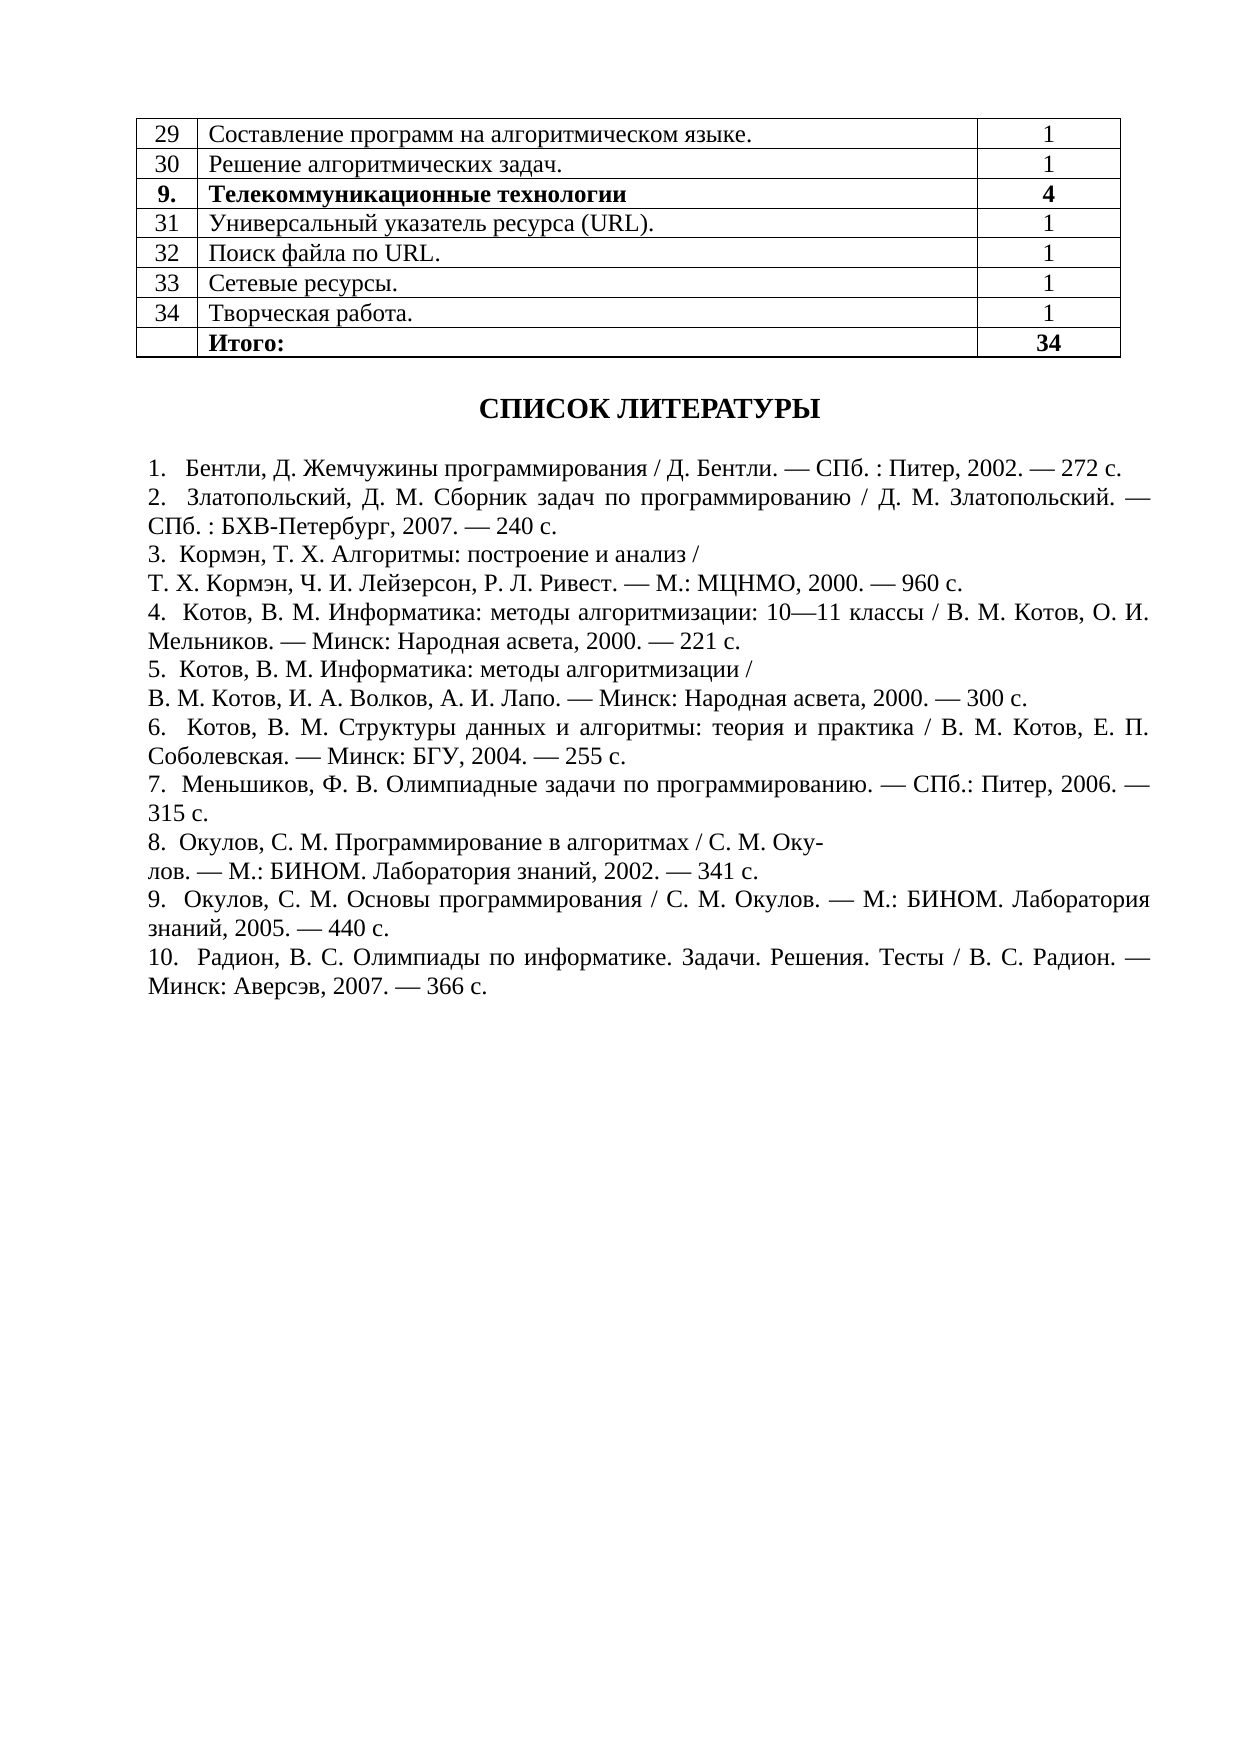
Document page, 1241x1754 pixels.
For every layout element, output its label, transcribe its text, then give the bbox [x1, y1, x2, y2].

table_cell 1 [978, 209, 1120, 237]
table_cell 4 [978, 179, 1120, 207]
table_cell 32 [137, 238, 197, 267]
text 10. Радион, В. С. Олимпиады по информатике. Задачи. Решения. Тесты / В. С. Радион. — Минск: Аверсэв, 2007. — 366 с. [148, 942, 1152, 999]
table_cell 9. [137, 179, 197, 207]
text Т. Х. Кормэн, Ч. И. Лейзерсон, Р. Л. Ривест. — М.: МЦНМО, 2000. — 960 с. [148, 568, 1152, 597]
table_cell [137, 328, 197, 356]
table_cell Составление программ на алгоритмическом языке. [198, 119, 977, 148]
text 5. Котов, В. М. Информатика: методы алгоритмизации / [148, 654, 1152, 683]
text 8. Окулов, С. М. Программирование в алгоритмах / С. М. Оку- [148, 827, 1152, 856]
table_cell 1 [978, 238, 1120, 267]
table_cell Итого: [198, 328, 977, 356]
table_cell Сетевые ресурсы. [198, 268, 977, 297]
table_cell 1 [978, 149, 1120, 178]
table_cell Творческая работа. [198, 298, 977, 327]
table_cell 33 [137, 268, 197, 297]
subtitle СПИСОК ЛИТЕРАТУРЫ [148, 391, 1152, 424]
table_cell Поиск файла по URL. [198, 238, 977, 267]
text В. М. Котов, И. А. Волков, А. И. Лапо. — Минск: Народная асвета, 2000. — 300 с. [148, 683, 1152, 712]
table_cell Решение алгоритмических задач. [198, 149, 977, 178]
table_cell 30 [137, 149, 197, 178]
text 7. Меньшиков, Ф. В. Олимпиадные задачи по программированию. — СПб.: Питер, 2006. — 315 с. [148, 769, 1152, 827]
text 9. Окулов, С. М. Основы программирования / С. М. Окулов. — М.: БИНОМ. Лаборатория знаний, 2005. — 440 с. [148, 884, 1152, 942]
text лов. — М.: БИНОМ. Лаборатория знаний, 2002. — 341 с. [148, 856, 1152, 884]
table_cell 1 [978, 268, 1120, 297]
text 2. Златопольский, Д. М. Сборник задач по программированию / Д. М. Златопольский. — СПб. : БХВ-Петербург, 2007. — 240 с. [148, 482, 1152, 539]
table_cell 34 [137, 298, 197, 327]
text 3. Кормэн, Т. Х. Алгоритмы: построение и анализ / [148, 539, 1152, 568]
table_cell 34 [978, 328, 1120, 356]
table_cell 31 [137, 209, 197, 237]
text 4. Котов, В. М. Информатика: методы алгоритмизации: 10—11 классы / В. М. Котов, О. И. Мельников. — Минск: Народная асвета, 2000. — 221 с. [148, 597, 1152, 654]
table_cell 1 [978, 298, 1120, 327]
table_cell 1 [978, 119, 1120, 148]
table_cell Универсальный указатель ресурса (URL). [198, 209, 977, 237]
table_cell 29 [137, 119, 197, 148]
table_cell Телекоммуникационные технологии [198, 179, 977, 207]
text 6. Котов, В. М. Структуры данных и алгоритмы: теория и практика / В. М. Котов, Е. П. Соболевская. — Минск: БГУ, 2004. — 255 с. [148, 712, 1152, 769]
text 1. Бентли, Д. Жемчужины программирования / Д. Бентли. — СПб. : Питер, 2002. — 272 с. [148, 453, 1152, 482]
